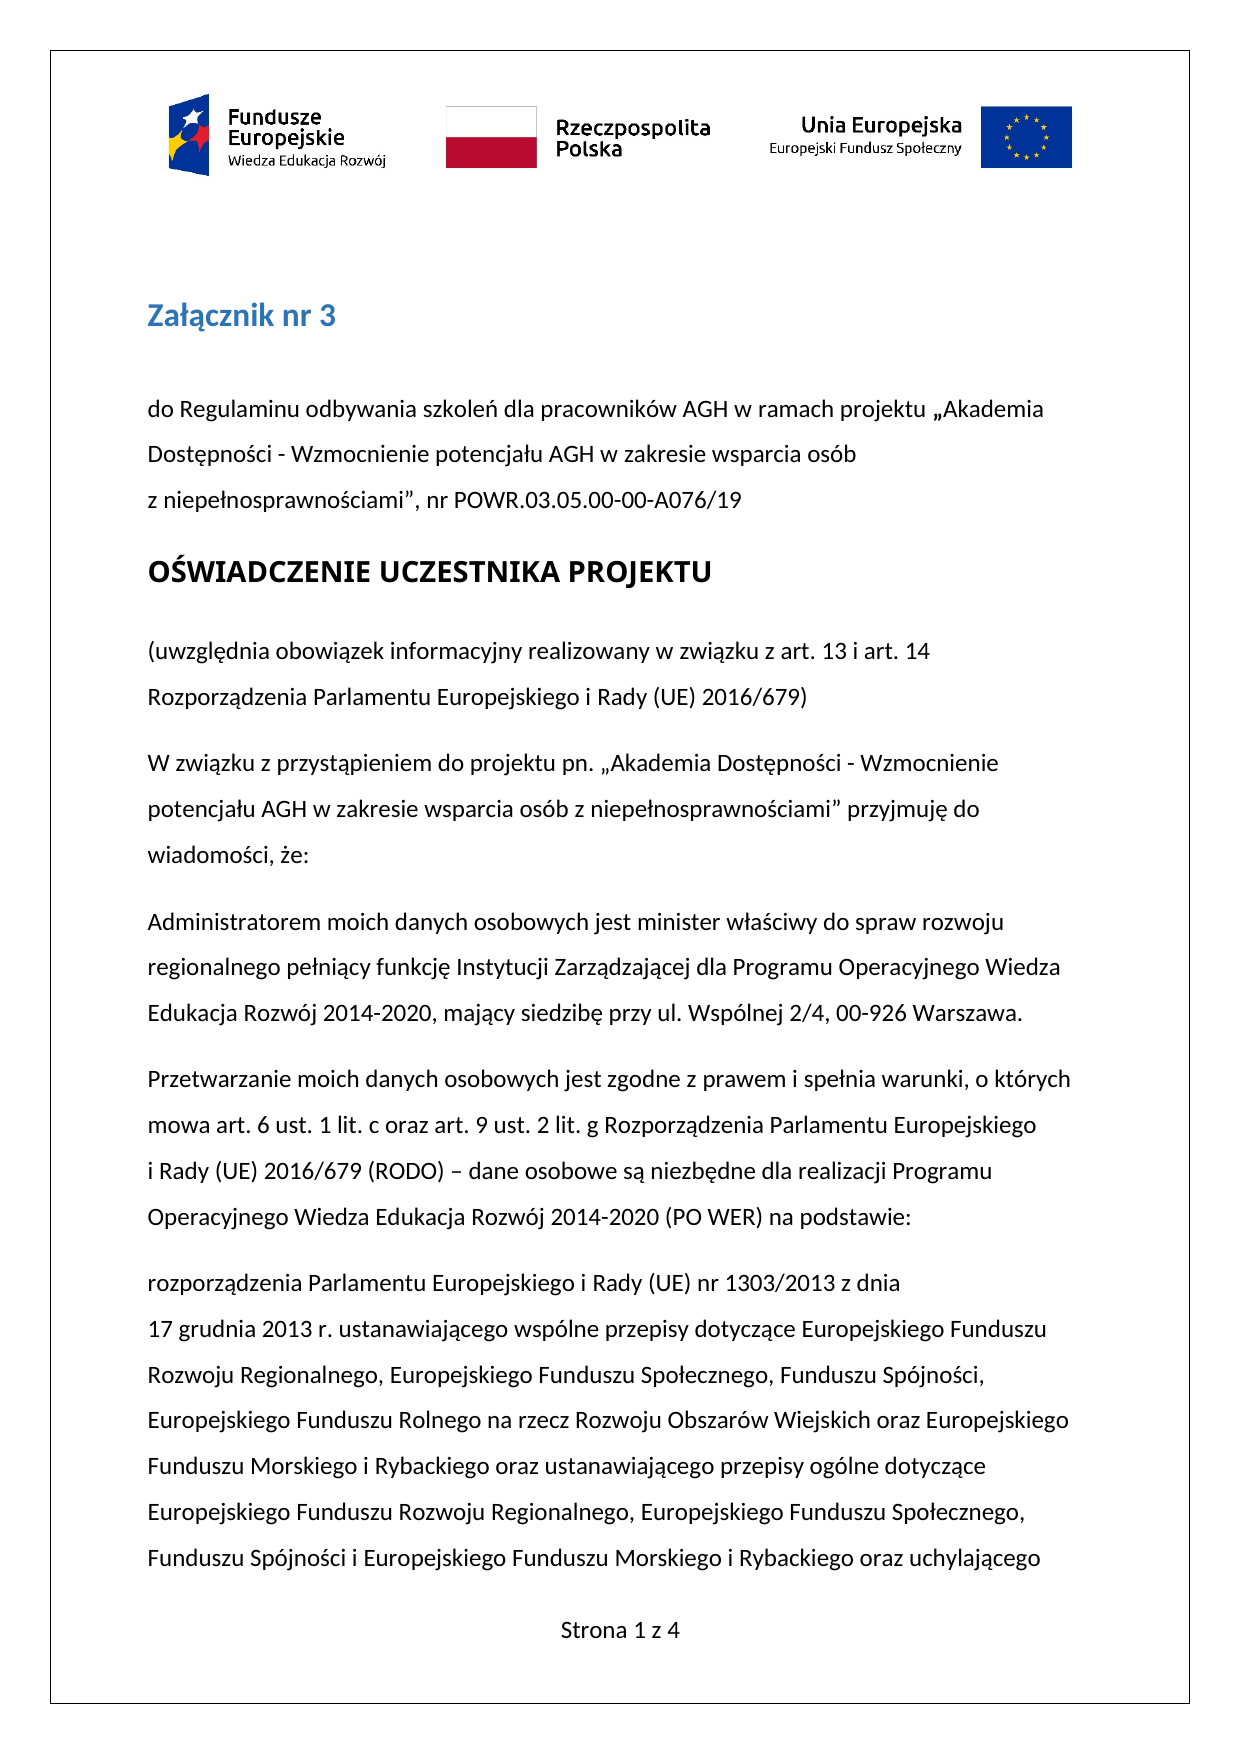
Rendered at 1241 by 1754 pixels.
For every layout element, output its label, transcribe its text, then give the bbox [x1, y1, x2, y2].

text W związku z przystąpieniem do projektu pn. „Akademia Dostępności - Wzmocnienie potencjału AGH w zakresie wsparcia osób z niepełnosprawnościami” przyjmuję do wiadomości, że: [147, 748, 1093, 869]
text (uwzględnia obowiązek informacyjny realizowany w związku z art. 13 i art. 14 Rozporządzenia Parlamentu Europejskiego i Rady (UE) 2016/679) [147, 635, 1093, 712]
picture [148, 73, 1092, 196]
text Administratorem moich danych osobowych jest minister właściwy do spraw rozwoju regionalnego pełniący funkcję Instytucji Zarządzającej dla Programu Operacyjnego Wiedza Edukacja Rozwój 2014-2020, mający siedzibę przy ul. Wspólnej 2/4, 00-926 Warszawa. [147, 906, 1093, 1028]
subtitle OŚWIADCZENIE UCZESTNIKA PROJEKTU [147, 551, 1093, 591]
text Przetwarzanie moich danych osobowych jest zgodne z prawem i spełnia warunki, o których mowa art. 6 ust. 1 lit. c oraz art. 9 ust. 2 lit. g Rozporządzenia Parlamentu Europejskiego i Rady (UE) 2016/679 (RODO) – dane osobowe są niezbędne dla realizacji Programu Operacyjnego Wiedza Edukacja Rozwój 2014-2020 (PO WER) na podstawie: [147, 1064, 1093, 1231]
text do Regulaminu odbywania szkoleń dla pracowników AGH w ramach projektu „Akademia Dostępności - Wzmocnienie potencjału AGH w zakresie wsparcia osób z niepełnosprawnościami”, nr POWR.03.05.00-00-A076/19 [147, 393, 1093, 515]
subtitle Załącznik nr 3 [147, 294, 1093, 335]
